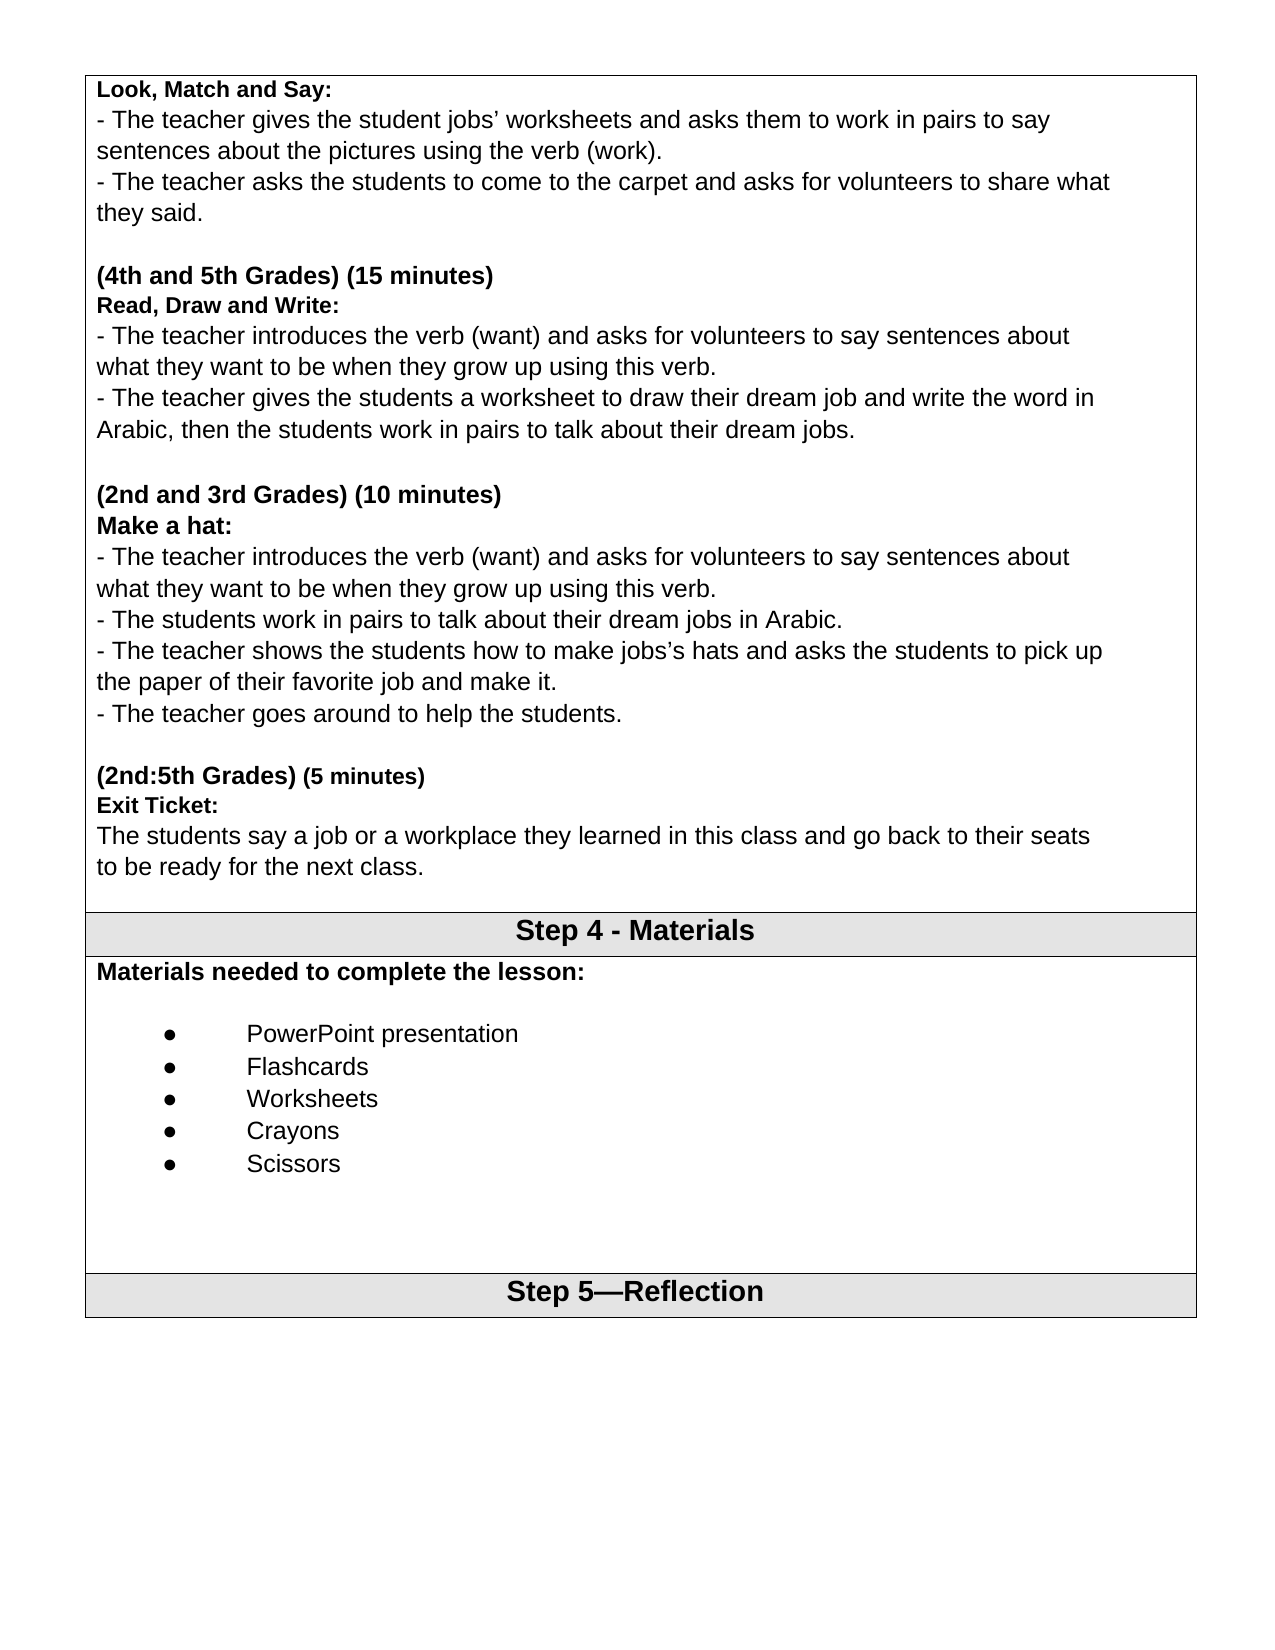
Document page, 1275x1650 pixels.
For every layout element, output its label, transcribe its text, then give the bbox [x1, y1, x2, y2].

table_cell Step 5—Reflection [86, 1274, 1196, 1317]
table_cell Step 4 - Materials [86, 913, 1196, 956]
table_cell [86, 76, 1196, 912]
table_cell Materials needed to complete the lesson: PowerPoint presentation Flashcards Worksheets Crayons Scissors [86, 957, 1196, 1273]
